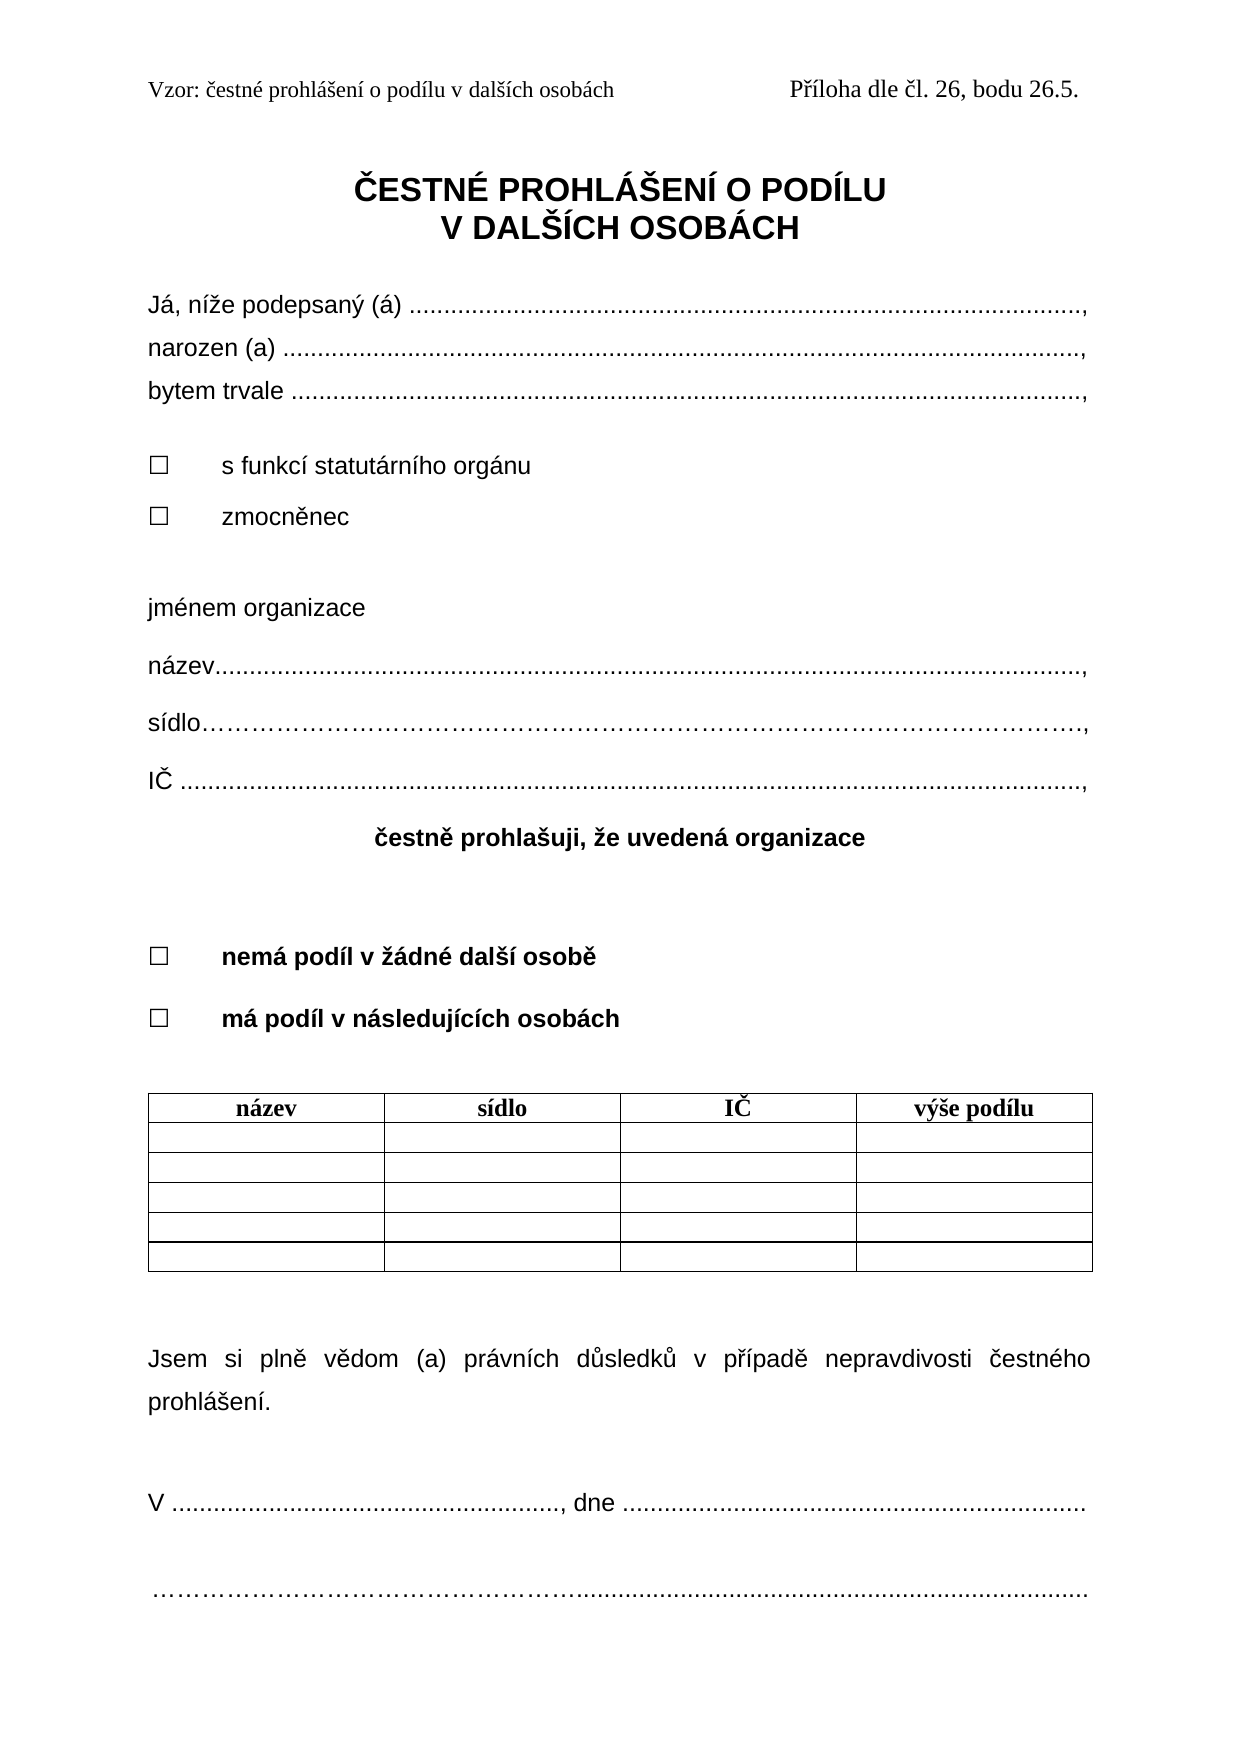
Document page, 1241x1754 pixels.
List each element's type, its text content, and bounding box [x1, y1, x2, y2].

table_cell [385, 1123, 620, 1152]
table_cell [857, 1153, 1092, 1182]
text V ........................................................, dne ................................................................... [148, 1488, 1092, 1517]
text sídlo……………………………………………………………………………………………., [148, 708, 1092, 737]
table_cell [149, 1183, 384, 1212]
table_cell [385, 1183, 620, 1212]
table_cell [621, 1153, 856, 1182]
text nemá podíl v žádné další osobě [148, 938, 1092, 972]
table_cell [149, 1153, 384, 1182]
table_cell [385, 1213, 620, 1241]
table_cell [149, 1243, 384, 1271]
text čestně prohlašuji, že uvedená organizace [148, 823, 1092, 852]
text …………………………………………….......................................................................... [148, 1574, 1092, 1603]
table_cell [857, 1123, 1092, 1152]
table_cell [857, 1213, 1092, 1241]
table_cell [149, 1123, 384, 1152]
table_header sídlo [385, 1094, 620, 1122]
text IČ .................................................................................................................................., [148, 766, 1092, 794]
text název............................................................................................................................., [148, 651, 1092, 679]
text bytem trvale .................................................................................................................., [148, 376, 1092, 405]
table_header výše podílu [857, 1094, 1092, 1122]
table_cell [621, 1183, 856, 1212]
table_cell [857, 1243, 1092, 1271]
text V DALŠÍCH OSOBÁCH [148, 208, 1092, 247]
table_cell [385, 1243, 620, 1271]
text s funkcí statutárního orgánu [148, 448, 1092, 482]
text Já, níže podepsaný (á) ................................................................................................., [148, 290, 1092, 318]
text má podíl v následujících osobách [148, 1001, 1092, 1035]
text Jsem si plně vědom (a) právních důsledků v případě nepravdivosti čestného prohlášení. [148, 1344, 1092, 1416]
text jménem organizace [148, 593, 1092, 622]
table_cell [621, 1243, 856, 1271]
table_cell [621, 1123, 856, 1152]
table_cell [621, 1213, 856, 1241]
text narozen (a) ..................................................................................................................., [148, 333, 1092, 362]
table_cell [385, 1153, 620, 1182]
text ČESTNÉ PROHLÁŠENÍ O PODÍLU [148, 170, 1092, 208]
text zmocněnec [148, 499, 1092, 533]
table_cell [857, 1183, 1092, 1212]
table_header IČ [621, 1094, 856, 1122]
table_header název [149, 1094, 384, 1122]
table_cell [149, 1213, 384, 1241]
